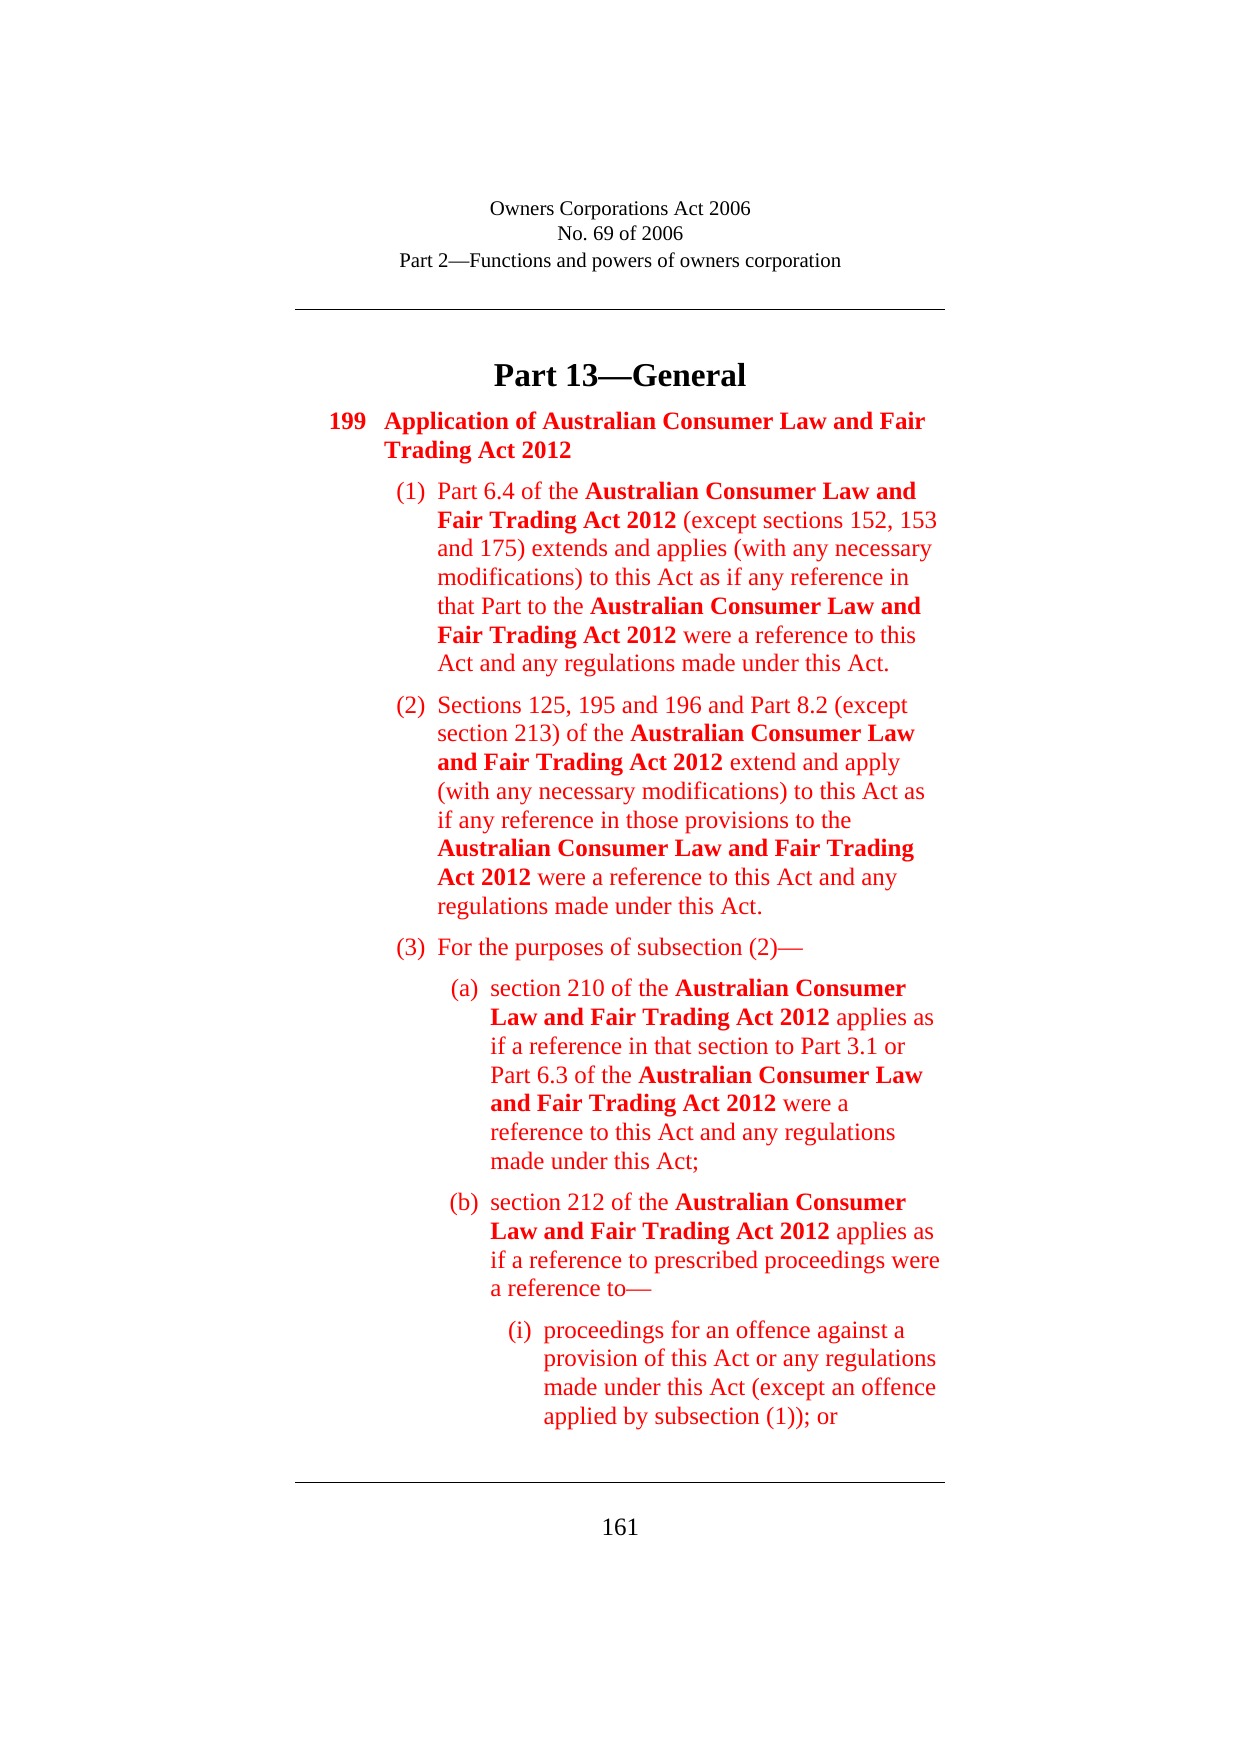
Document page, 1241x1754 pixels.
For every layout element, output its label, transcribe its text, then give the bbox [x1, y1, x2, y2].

subtitle (b) section 212 of the Australian Consumer Law and Fair Trading Act 2012 applies as if a reference to prescribed proceedings were a reference to— [295, 1187, 945, 1302]
subtitle (1) Part 6.4 of the Australian Consumer Law and Fair Trading Act 2012 (except sections 152, 153 and 175) extends and applies (with any necessary modifications) to this Act as if any reference in that Part to the Australian Consumer Law and Fair Trading Act 2012 were a reference to this Act and any regulations made under this Act. [295, 476, 945, 677]
subtitle (i) proceedings for an offence against a provision of this Act or any regulations made under this Act (except an offence applied by subsection (1)); or [295, 1315, 945, 1430]
subtitle (a) section 210 of the Australian Consumer Law and Fair Trading Act 2012 applies as if a reference in that section to Part 3.1 or Part 6.3 of the Australian Consumer Law and Fair Trading Act 2012 were a reference to this Act and any regulations made under this Act; [295, 973, 945, 1175]
subtitle (3) For the purposes of subsection (2)— [295, 932, 945, 961]
subtitle 199 Application of Australian Consumer Law and Fair Trading Act 2012 [295, 406, 945, 463]
subtitle (2) Sections 125, 195 and 196 and Part 8.2 (except section 213) of the Australian Consumer Law and Fair Trading Act 2012 extend and apply (with any necessary modifications) to this Act as if any reference in those provisions to the Australian Consumer Law and Fair Trading Act 2012 were a reference to this Act and any regulations made under this Act. [295, 690, 945, 920]
subtitle Part 13—General [295, 355, 945, 393]
